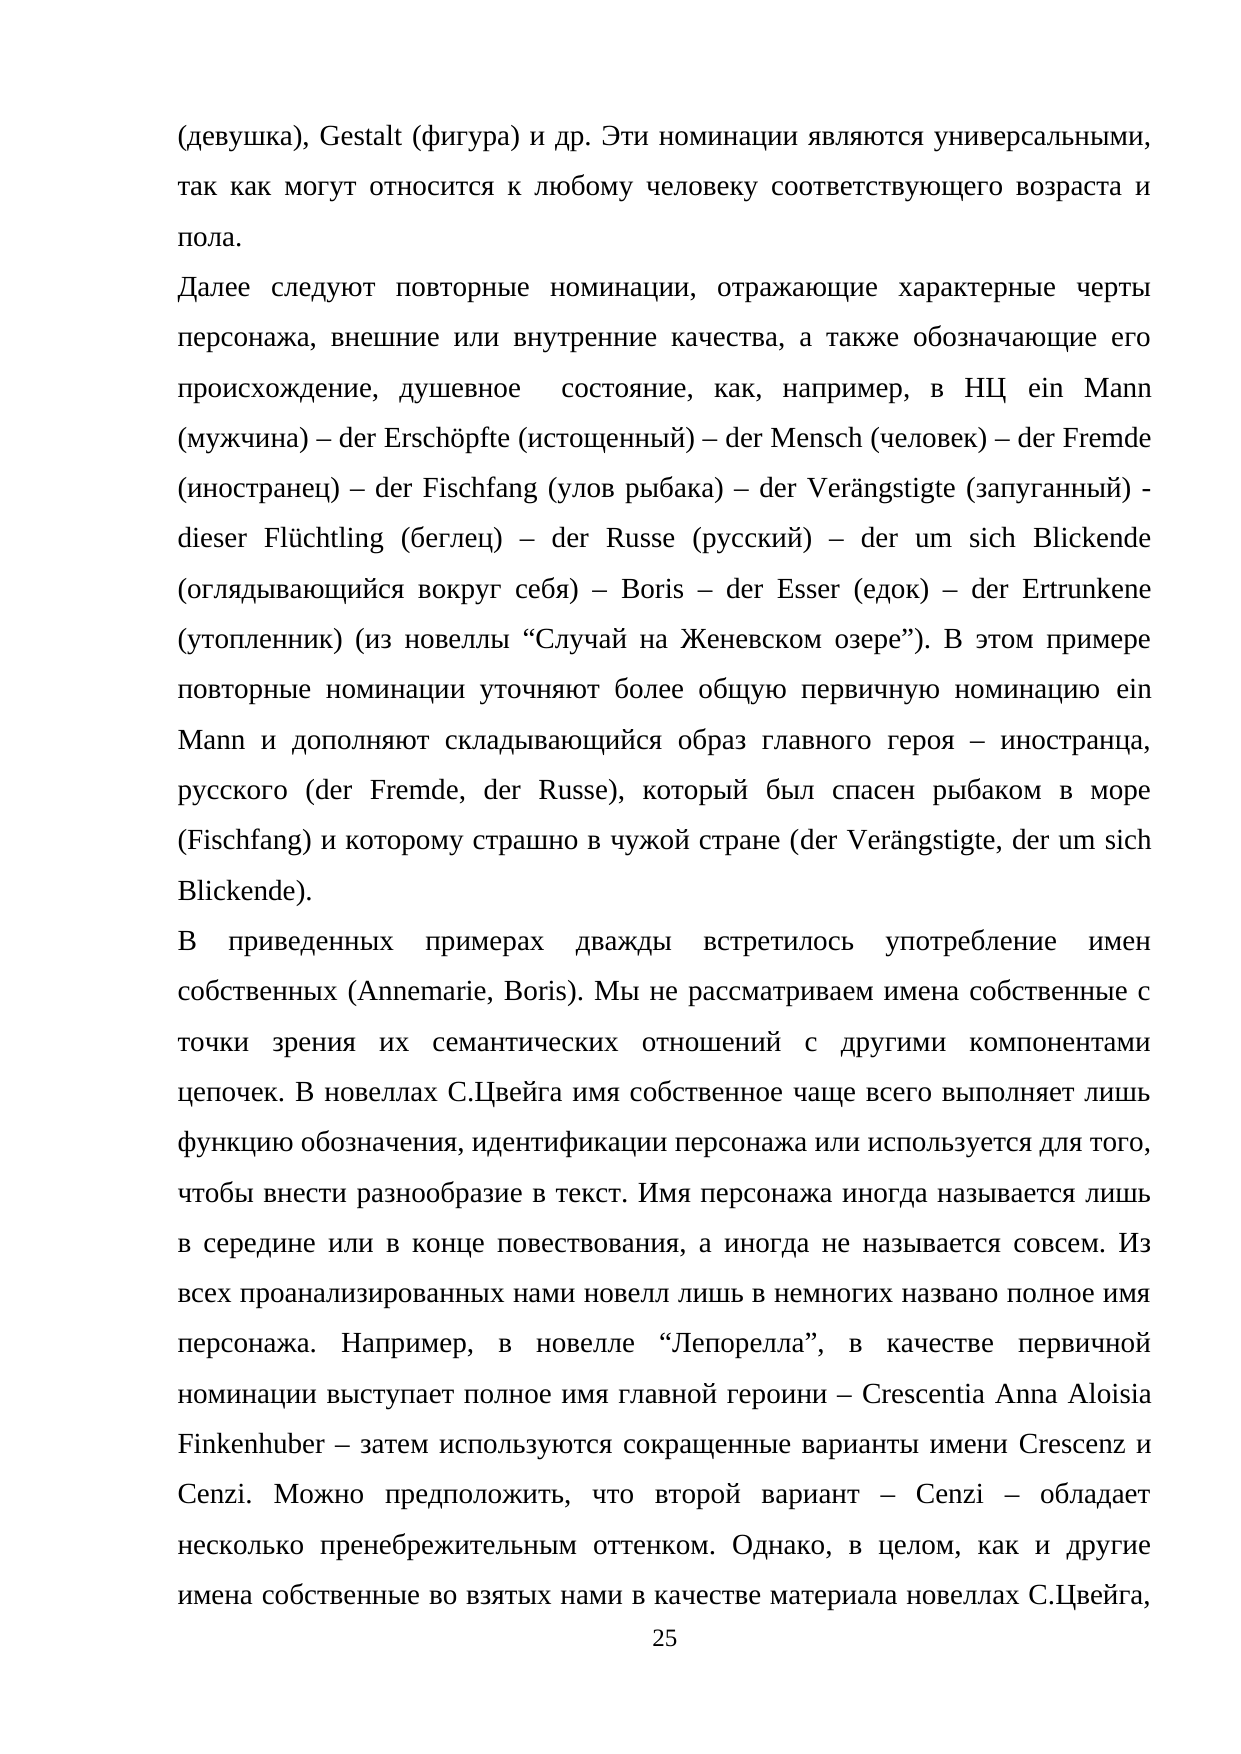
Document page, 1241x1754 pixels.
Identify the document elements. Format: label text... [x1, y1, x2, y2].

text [177, 118, 1152, 252]
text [177, 923, 1152, 1611]
text Далее следуют повторные номинации, отражающие характерные черты персонажа, внешние или внутренние качества, а также обозначающие его происхождение, душевное состояние, как, например, в НЦ ein Mann (мужчина) – der Erschöpfte (истощенный) – der Mensch (человек) – der Fremde (иностранец) – der Fischfang (улов рыбака) – der Verängstigte (запуганный) - dieser Flüchtling (беглец) – der Russe (русский) – der um sich Blickende (оглядывающийся вокруг себя) – Boris – der Esser (едок) – der Ertrunkene (утопленник) (из новеллы “Случай на Женевском озере”). В этом примере повторные номинации уточняют более общую первичную номинацию ein Mann и дополняют складывающийся образ главного героя – иностранца, русского (der Fremde, der Russe), который был спасен рыбаком в море (Fischfang) и которому страшно в чужой стране (der Verängstigte, der um sich Blickende). [177, 269, 1152, 906]
